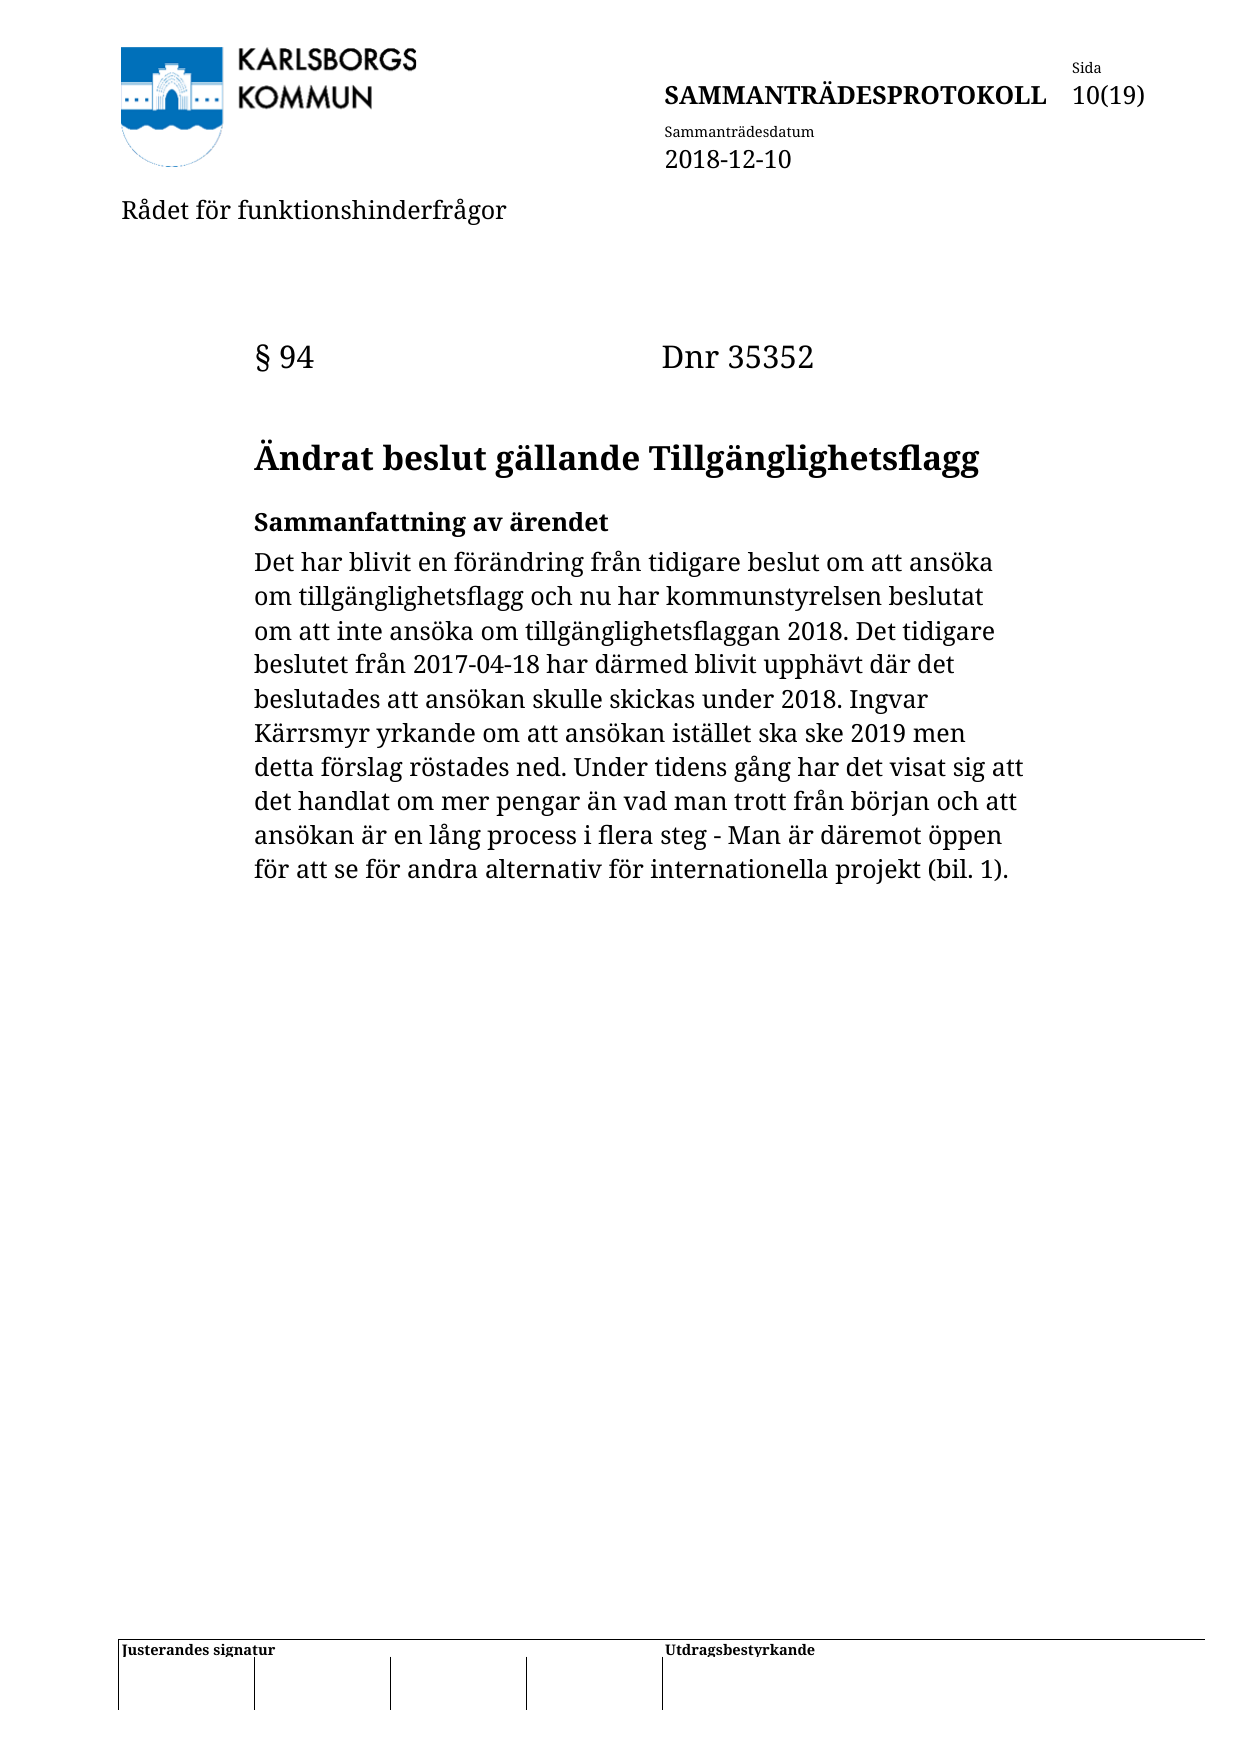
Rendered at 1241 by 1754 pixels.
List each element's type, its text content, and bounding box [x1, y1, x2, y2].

subtitle Ändrat beslut gällande Tillgänglighetsflagg [254, 434, 1028, 480]
subtitle Sammanfattning av ärendet [254, 505, 1028, 539]
text Det har blivit en förändring från tidigare beslut om att ansöka om tillgänglighetsflagg och nu har kommunstyrelsen beslutat om att inte ansöka om tillgänglighetsflaggan 2018. Det tidigare beslutet från 2017-04-18 har därmed blivit upphävt där det beslutades att ansökan skulle skickas under 2018. Ingvar Kärrsmyr yrkande om att ansökan istället ska ske 2019 men detta förslag röstades ned. Under tidens gång har det visat sig att det handlat om mer pengar än vad man trott från början och att ansökan är en lång process i flera steg - Man är däremot öppen för att se för andra alternativ för internationella projekt (bil. 1). [254, 545, 1028, 886]
picture [121, 47, 417, 167]
text § 94 Dnr 35352 [254, 335, 1028, 378]
